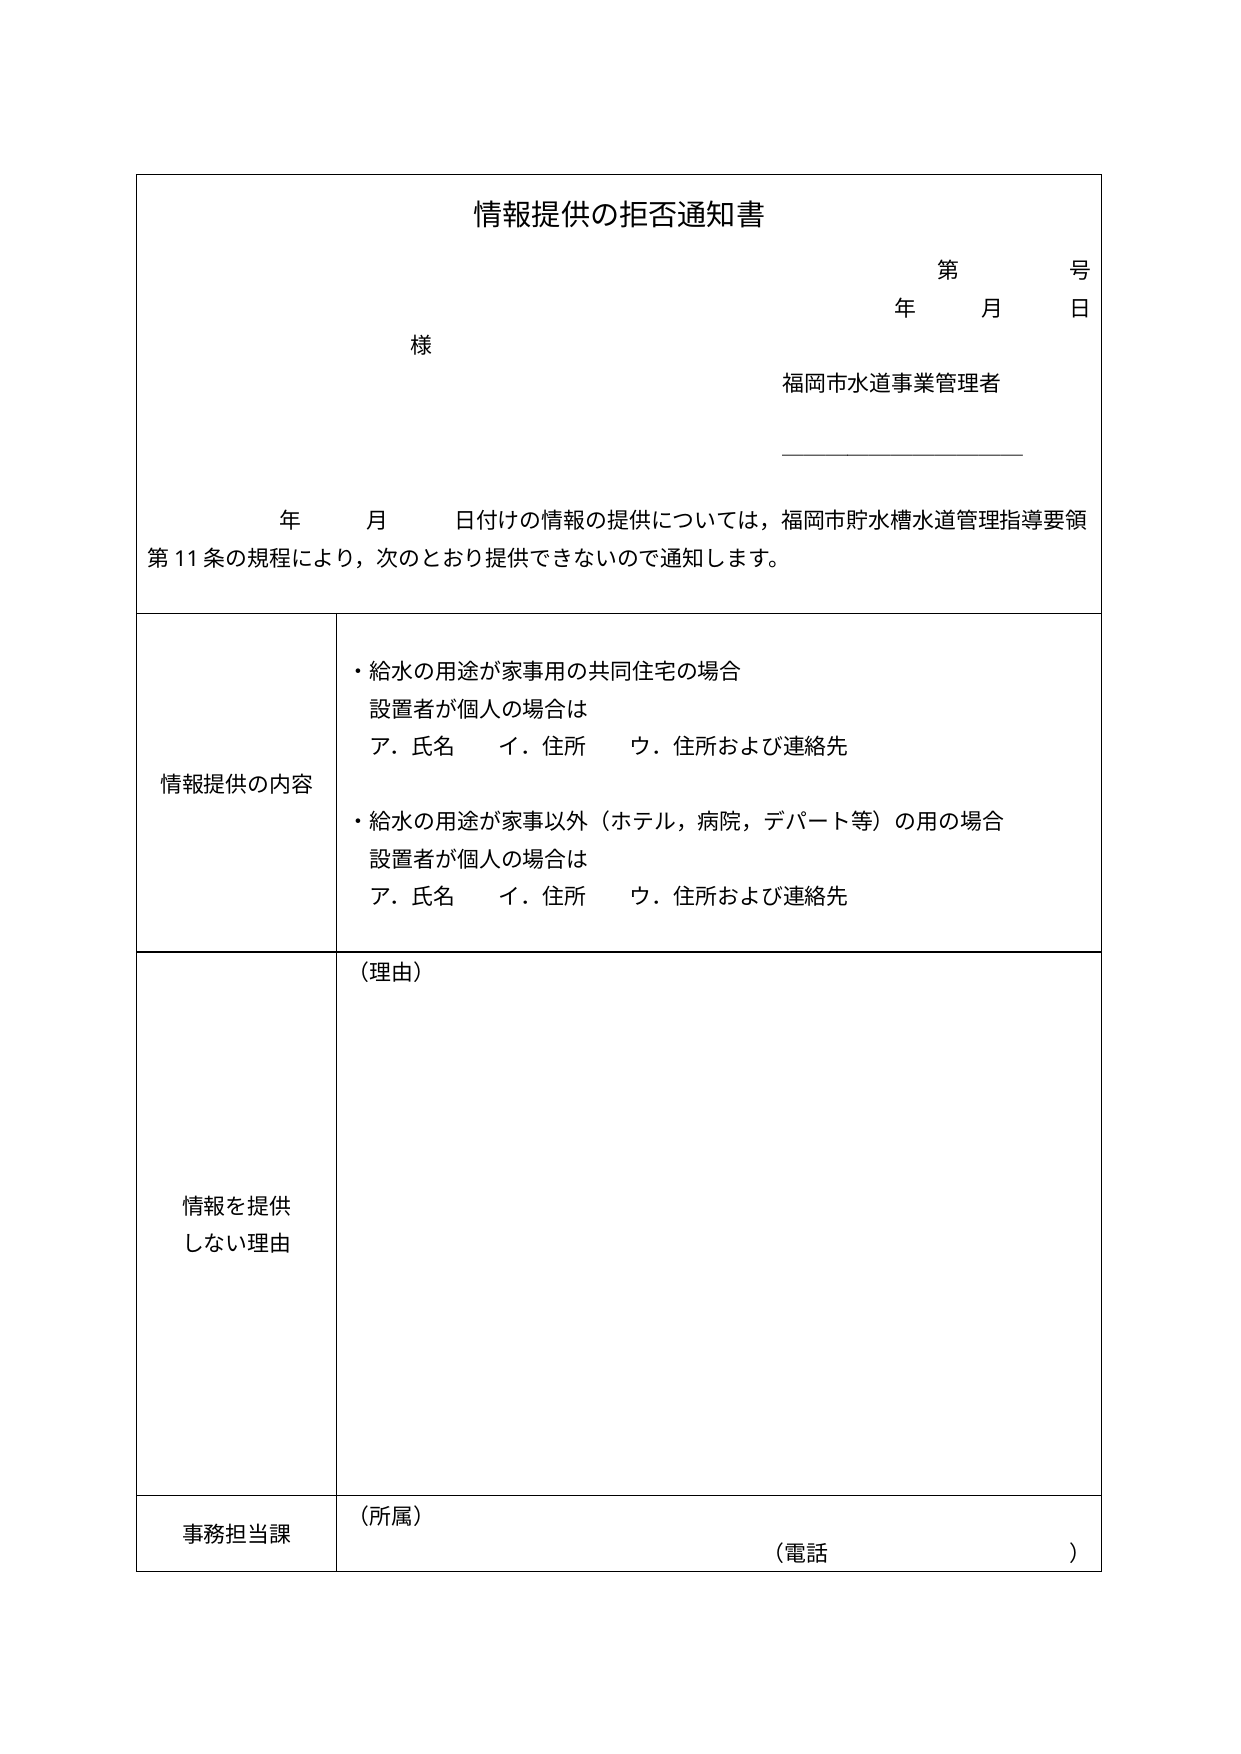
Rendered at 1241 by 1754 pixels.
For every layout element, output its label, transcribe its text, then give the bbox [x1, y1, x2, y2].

table_cell 情報提供の内容 [137, 614, 336, 951]
table_cell （理由） [337, 953, 1101, 1495]
table_cell ・給水の用途が家事用の共同住宅の場合 設置者が個人の場合は ア．氏名 イ．住所 ウ．住所および連絡先 ・給水の用途が家事以外（ホテル，病院，デパート等）の用の場合 設置者が個人の場合は ア．氏名 イ．住所 ウ．住所および連絡先 [337, 614, 1101, 951]
table_cell 情報を提供 しない理由 [137, 953, 336, 1495]
table_header 情報提供の拒否通知書 第 号 年 月 日 様 福岡市水道事業管理者 ＿＿＿＿＿＿＿＿＿＿＿ 年 月 日付けの情報の提供については，福岡市貯水槽水道管理指導要領第11条の規程により，次のとおり提供できないので通知します。 [137, 175, 1101, 613]
table_cell 事務担当課 [137, 1496, 336, 1571]
table_cell （所属） （電話 ） [337, 1496, 1101, 1571]
